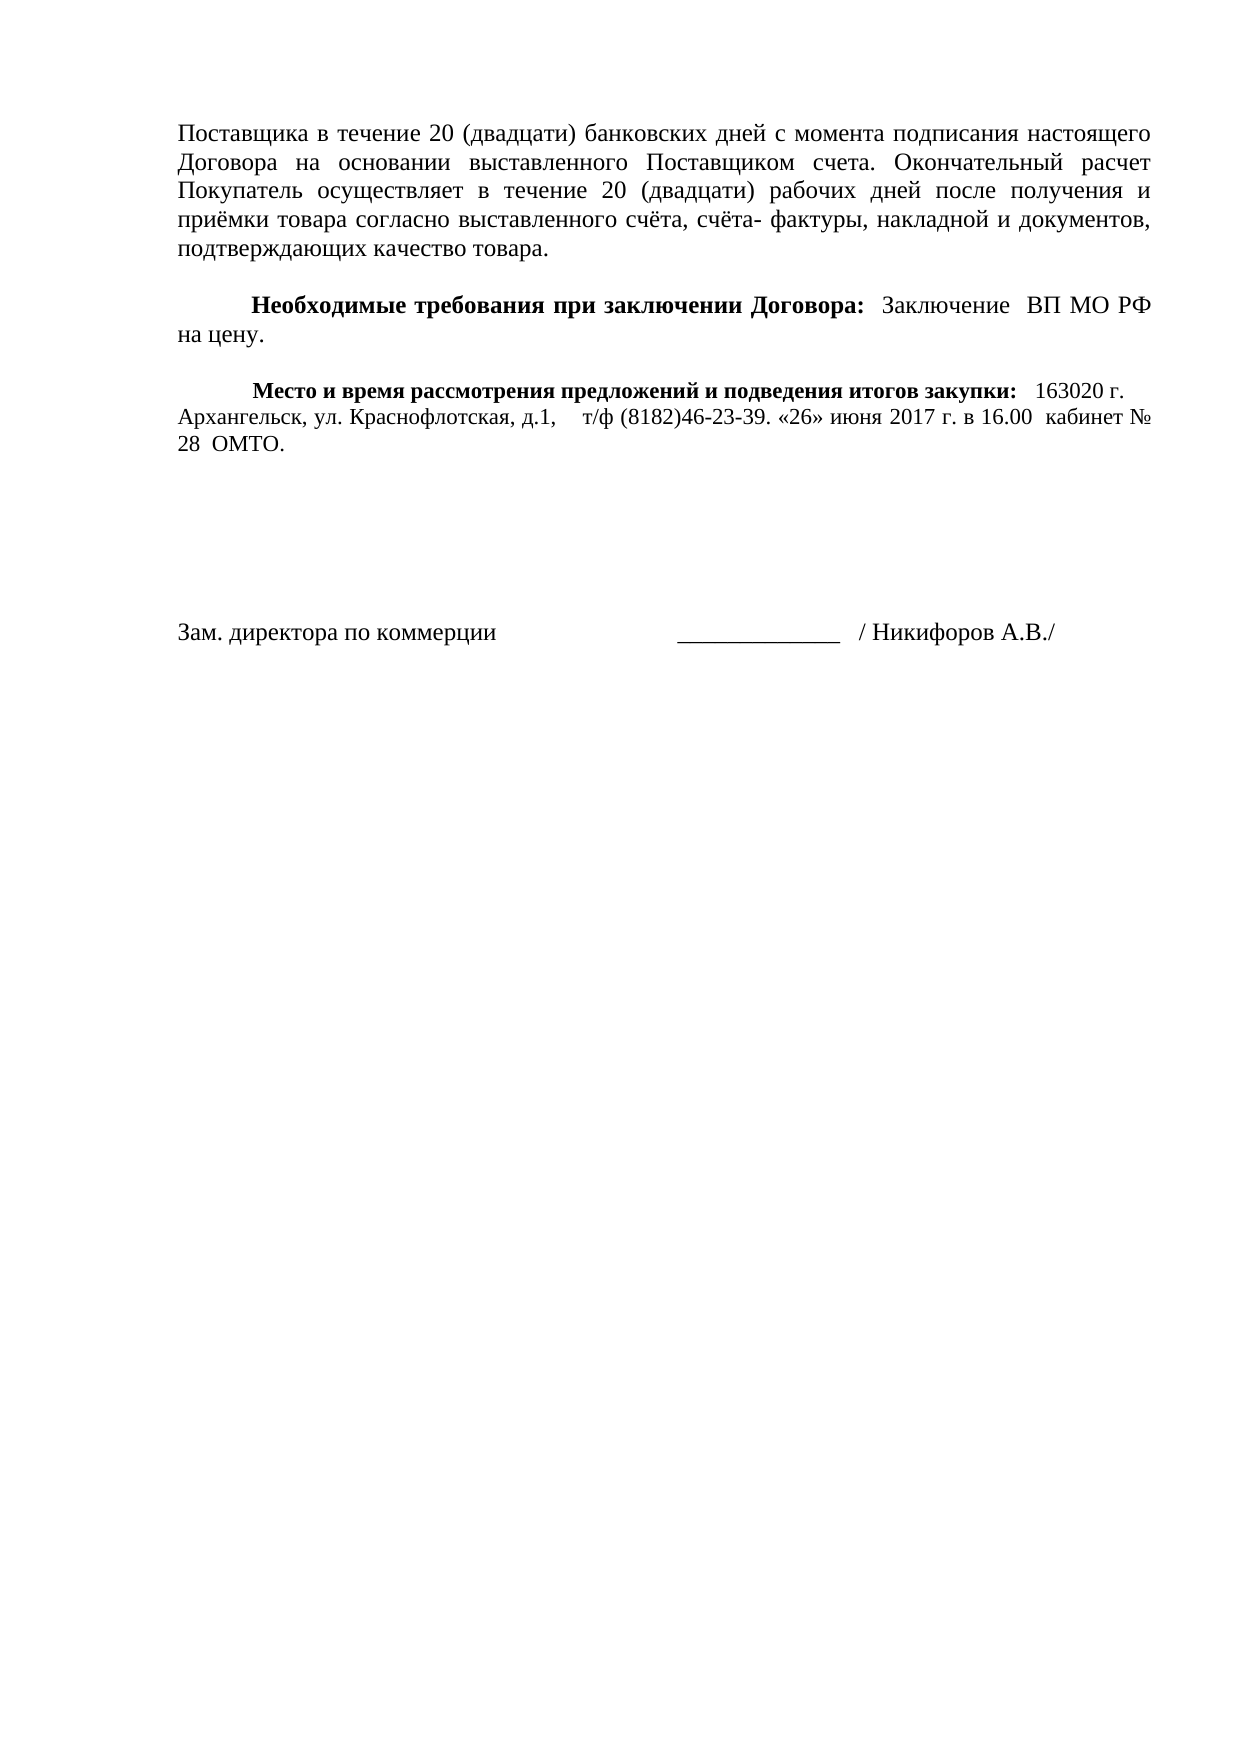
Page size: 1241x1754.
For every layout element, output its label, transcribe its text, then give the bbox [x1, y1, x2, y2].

text Архангельск, ул. Краснофлотская, д.1, т/ф (8182)46-23-39. «26» июня 2017 г. в 16.00 кабинет № 28 ОМТО. [177, 403, 1152, 456]
list Место и время рассмотрения предложений и подведения итогов закупки: 163020 г. [252, 377, 1152, 403]
text Необходимые требования при заключении Договора: Заключение ВП МО РФ на цену. [177, 291, 1152, 348]
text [177, 118, 1152, 262]
text Зам. директора по коммерции _____________ / Никифоров А.В./ [177, 617, 1152, 679]
